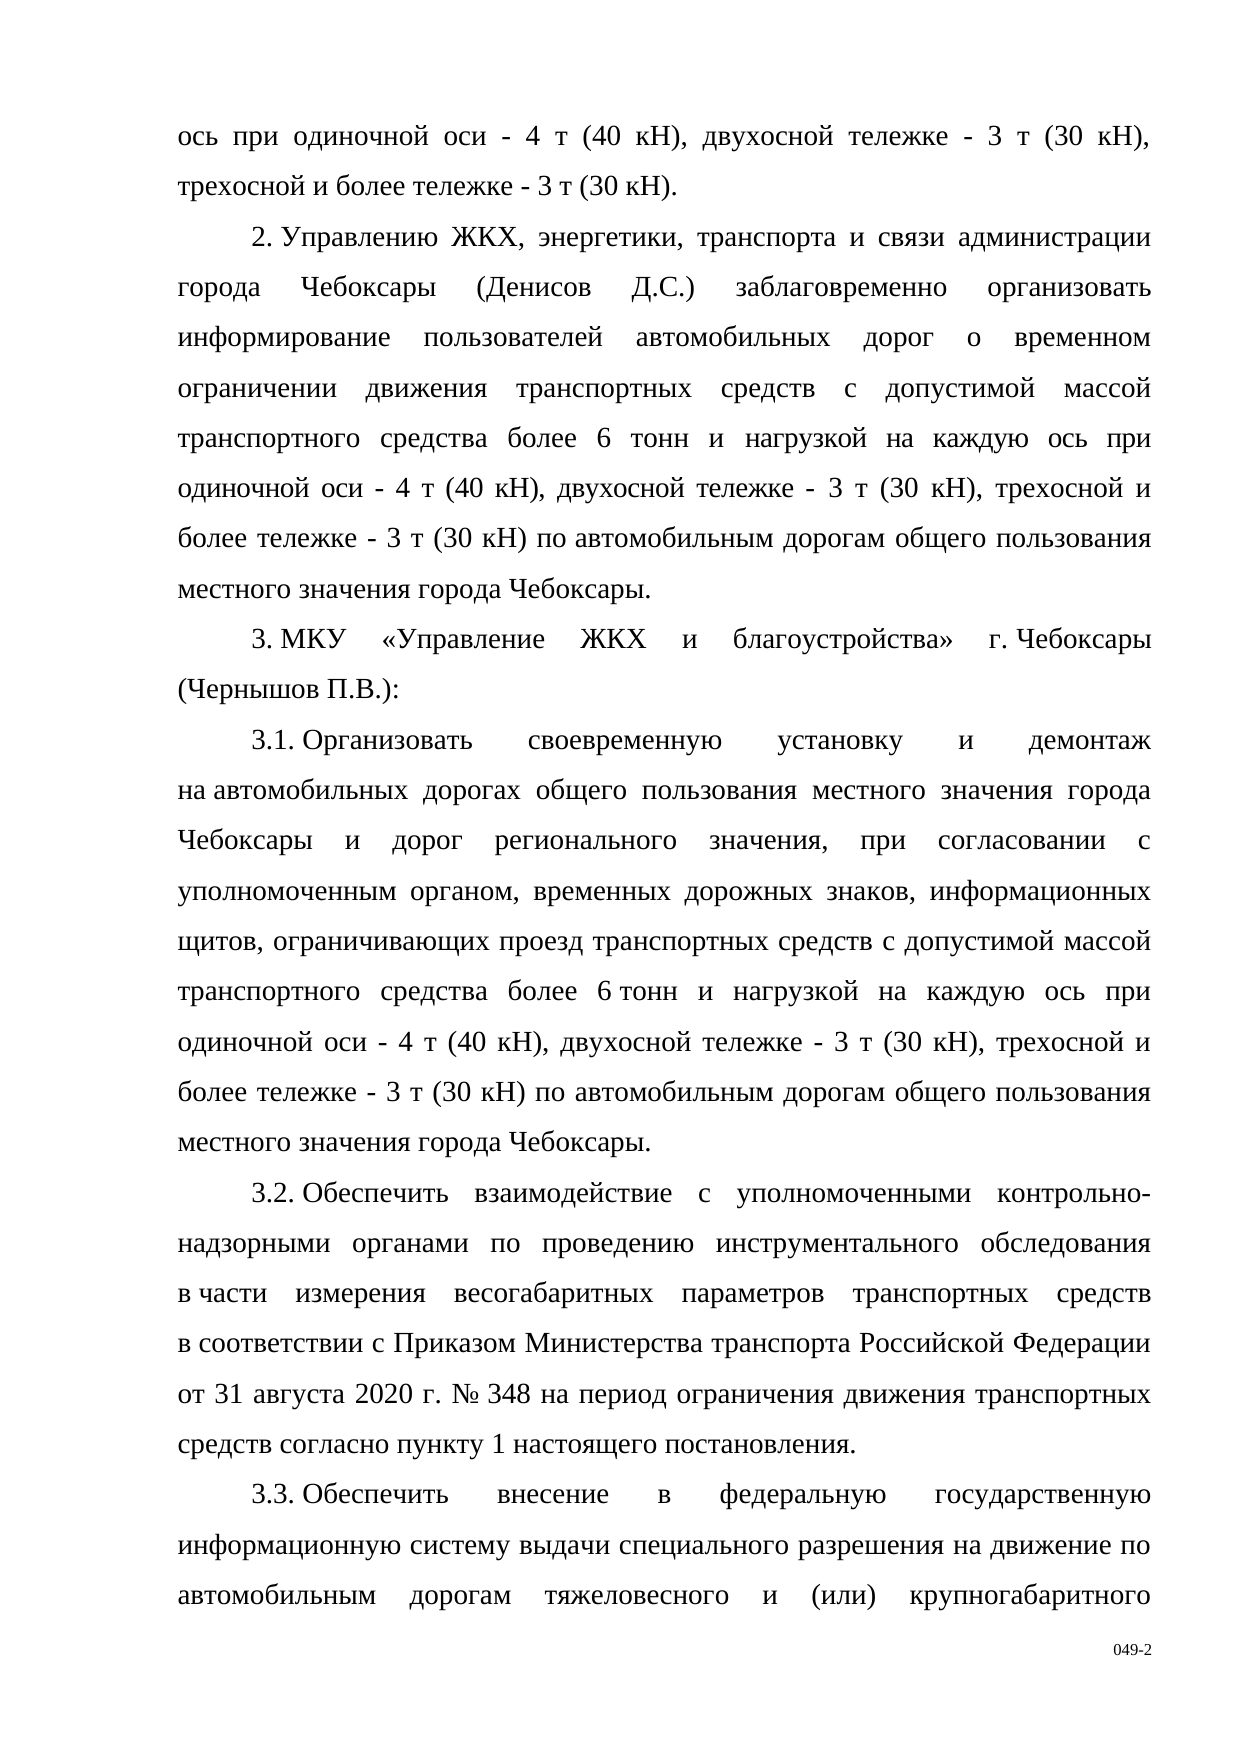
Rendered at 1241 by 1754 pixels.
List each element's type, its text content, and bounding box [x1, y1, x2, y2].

text 3.2. Обеспечить взаимодействие с уполномоченными контрольно-надзорными органами по проведению инструментального обследования в части измерения весогабаритных параметров транспортных средств в соответствии с Приказом Министерства транспорта Российской Федерации от 31 августа 2020 г. № 348 на период ограничения движения транспортных средств согласно пункту 1 настоящего постановления. [177, 1175, 1152, 1460]
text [177, 118, 1152, 202]
text 3.1. Организовать своевременную установку и демонтаж на автомобильных дорогах общего пользования местного значения города Чебоксары и дорог регионального значения, при согласовании с уполномоченным органом, временных дорожных знаков, информационных щитов, ограничивающих проезд транспортных средств с допустимой массой транспортного средства более 6 тонн и нагрузкой на каждую ось при одиночной оси - 4 т (40 кН), двухосной тележке - 3 т (30 кН), трехосной и более тележке - 3 т (30 кН) по автомобильным дорогам общего пользования местного значения города Чебоксары. [177, 722, 1152, 1158]
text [177, 1477, 1152, 1611]
text 3. МКУ «Управление ЖКХ и благоустройства» г. Чебоксары (Чернышов П.В.): [177, 621, 1152, 705]
text 2. Управлению ЖКХ, энергетики, транспорта и связи администрации города Чебоксары (Денисов Д.С.) заблаговременно организовать информирование пользователей автомобильных дорог о временном ограничении движения транспортных средств с допустимой массой транспортного средства более 6 тонн и нагрузкой на каждую ось при одиночной оси - 4 т (40 кН), двухосной тележке - 3 т (30 кН), трехосной и более тележке - 3 т (30 кН) по автомобильным дорогам общего пользования местного значения города Чебоксары. [177, 219, 1152, 604]
